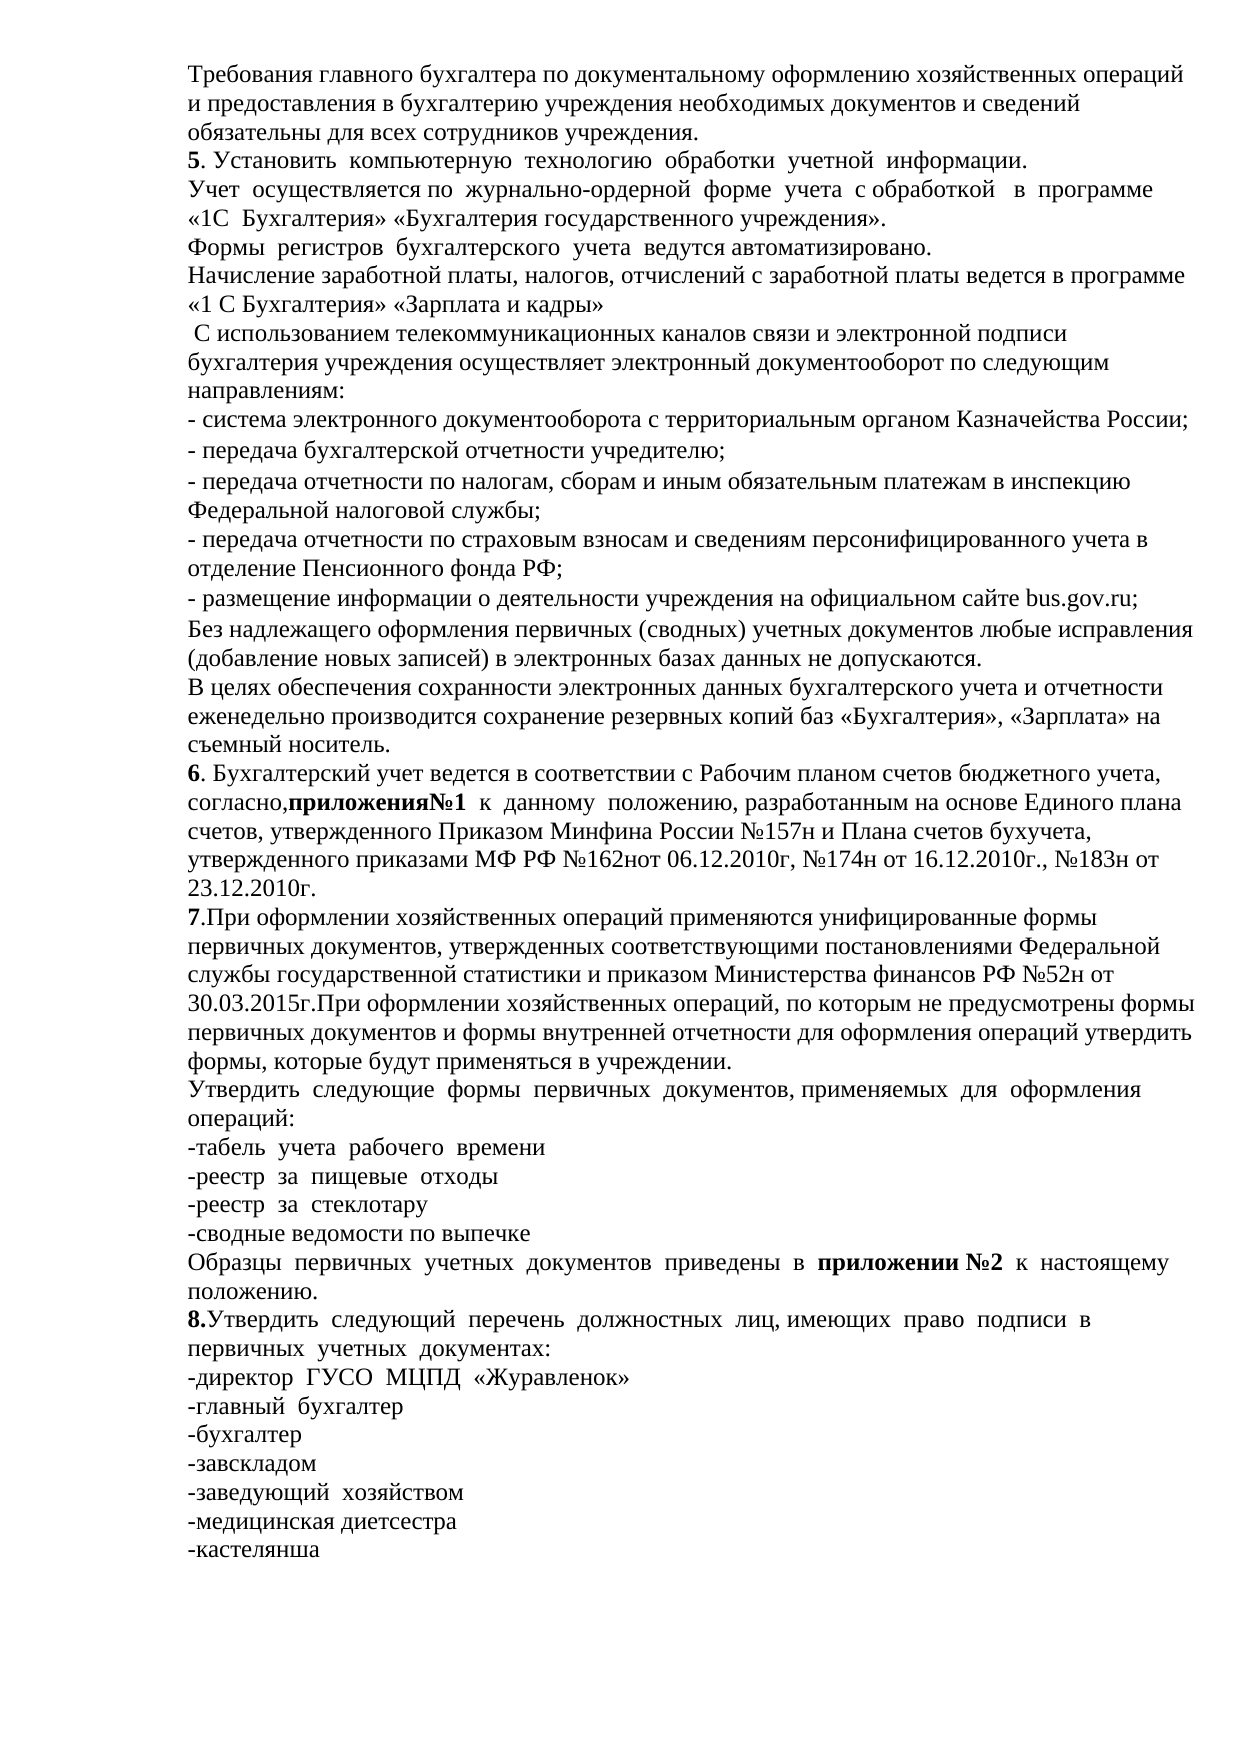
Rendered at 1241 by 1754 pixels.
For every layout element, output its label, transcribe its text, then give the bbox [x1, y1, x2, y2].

text 5. Установить компьютерную технологию обработки учетной информации. [187, 145, 1196, 174]
text С использованием телекоммуникационных каналов связи и электронной подписи бухгалтерия учреждения осуществляет электронный документооборот по следующим направлениям: [187, 318, 1196, 404]
text -бухгалтер [187, 1419, 1196, 1448]
text Требования главного бухгалтера по документальному оформлению хозяйственных операций и предоставления в бухгалтерию учреждения необходимых документов и сведений обязательны для всех сотрудников учреждения. [187, 59, 1196, 145]
text - передача отчетности по страховым взносам и сведениям персонифицированного учета в отделение Пенсионного фонда РФ; [187, 524, 1196, 581]
text 8.Утвердить следующий перечень должностных лиц, имеющих право подписи в первичных учетных документах: [187, 1304, 1196, 1362]
text - размещение информации о деятельности учреждения на официальном сайте bus.gov.ru; [187, 583, 1196, 612]
text В целях обеспечения сохранности электронных данных бухгалтерского учета и отчетности еженедельно производится сохранение резервных копий баз «Бухгалтерия», «Зарплата» на съемный носитель. [187, 672, 1196, 758]
text Учет осуществляется по журнально-ордерной форме учета с обработкой в программе «1С Бухгалтерия» «Бухгалтерия государственного учреждения». [187, 174, 1196, 232]
text Без надлежащего оформления первичных (сводных) учетных документов любые исправления (добавление новых записей) в электронных базах данных не допускаются. [187, 614, 1196, 672]
text - передача бухгалтерской отчетности учредителю; [187, 435, 1196, 464]
text -директор ГУСО МЦПД «Журавленок» [187, 1362, 1196, 1391]
text -завскладом [187, 1448, 1196, 1477]
text Начисление заработной платы, налогов, отчислений с заработной платы ведется в программе «1 С Бухгалтерия» «Зарплата и кадры» [187, 260, 1196, 318]
text - система электронного документооборота с территориальным органом Казначейства России; [187, 404, 1196, 433]
text -кастелянша [187, 1534, 1196, 1563]
text -заведующий хозяйством [187, 1477, 1196, 1506]
text 7.При оформлении хозяйственных операций применяются унифицированные формы первичных документов, утвержденных соответствующими постановлениями Федеральной службы государственной статистики и приказом Министерства финансов РФ №52н от 30.03.2015г.При оформлении хозяйственных операций, по которым не предусмотрены формы первичных документов и формы внутренней отчетности для оформления операций утвердить формы, которые будут применяться в учреждении. [187, 902, 1196, 1074]
text -медицинская диетсестра [187, 1506, 1196, 1534]
text -табель учета рабочего времени [187, 1132, 1196, 1161]
text -главный бухгалтер [187, 1391, 1196, 1419]
text -сводные ведомости по выпечке [187, 1218, 1196, 1247]
text -реестр за стеклотару [187, 1189, 1196, 1218]
text -реестр за пищевые отходы [187, 1161, 1196, 1189]
text - передача отчетности по налогам, сборам и иным обязательным платежам в инспекцию Федеральной налоговой службы; [187, 466, 1196, 524]
text Формы регистров бухгалтерского учета ведутся автоматизировано. [187, 232, 1196, 260]
text Утвердить следующие формы первичных документов, применяемых для оформления операций: [187, 1074, 1196, 1132]
text 6. Бухгалтерский учет ведется в соответствии с Рабочим планом счетов бюджетного учета, согласно,приложения№1 к данному положению, разработанным на основе Единого плана счетов, утвержденного Приказом Минфина России №157н и Плана счетов бухучета, утвержденного приказами МФ РФ №162нот 06.12.2010г, №174н от 16.12.2010г., №183н от 23.12.2010г. [187, 758, 1196, 902]
text Образцы первичных учетных документов приведены в приложении №2 к настоящему положению. [187, 1247, 1196, 1304]
